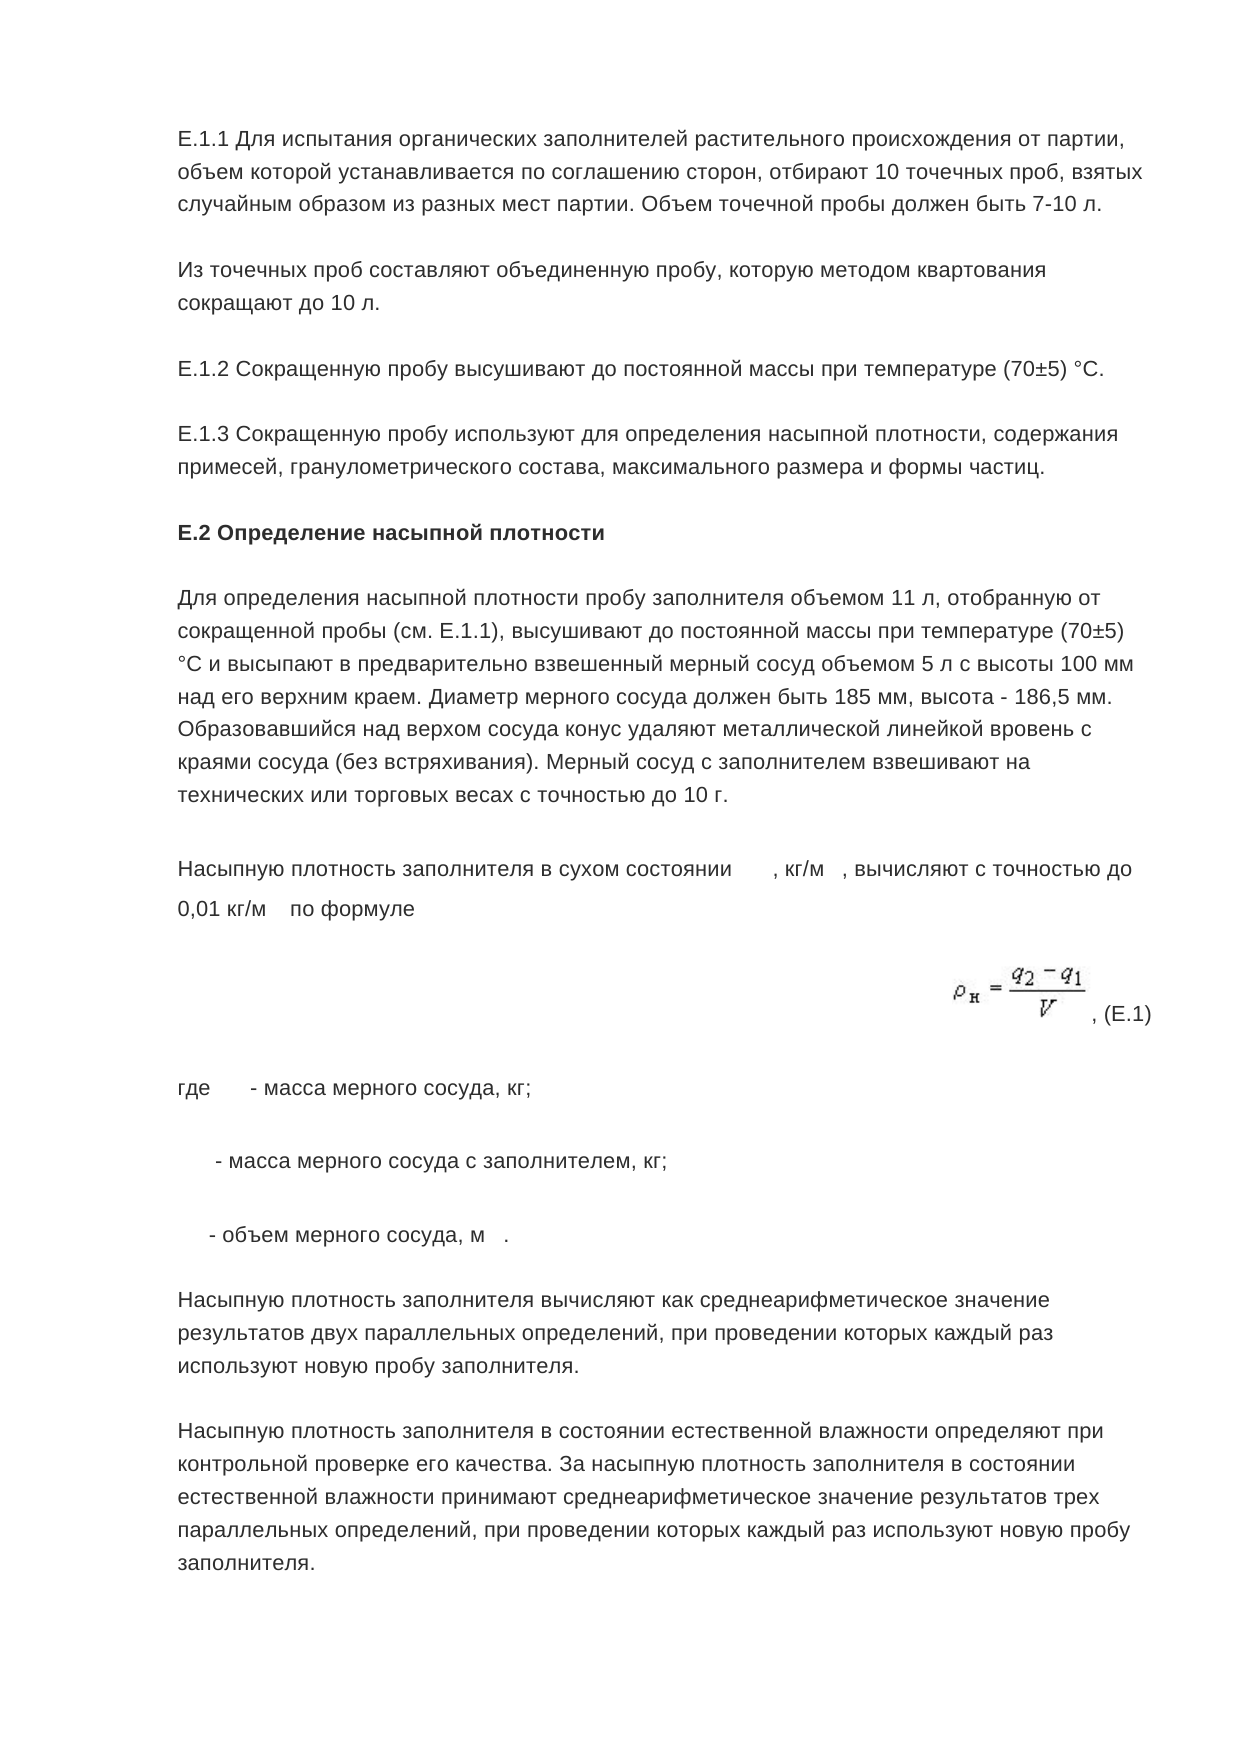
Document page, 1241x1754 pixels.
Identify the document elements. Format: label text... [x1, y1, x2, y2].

text Е.2 Определение насыпной плотности Для определения насыпной плотности пробу заполнителя объемом 11 л, отобранную от сокращенной пробы (см. Е.1.1), высушивают до постоянной массы при температуре (70±5) °С и высыпают в предварительно взвешенный мерный сосуд объемом 5 л с высоты 100 мм над его верхним краем. Диаметр мерного сосуда должен быть 185 мм, высота - 186,5 мм. Образовавшийся над верхом сосуда конус удаляют металлической линейкой вровень с краями сосуда (без встряхивания). Мерный сосуд с заполнителем взвешивают на технических или торговых весах с точностью до 10 г. Насыпную плотность заполнителя в сухом состоянии , кг/м, вычисляют с точностью до 0,01 кг/м по формуле [177, 512, 1152, 954]
text Е.1.2 Сокращенную пробу высушивают до постоянной массы при температуре (70±5) °С. [177, 348, 1152, 413]
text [177, 1026, 1152, 1608]
text , (Е.1) [177, 954, 1152, 1026]
picture [952, 954, 1092, 1022]
text Е.1.3 Сокращенную пробу используют для определения насыпной плотности, содержания примесей, гранулометрического состава, максимального размера и формы частиц. [177, 413, 1152, 512]
text Е.1.1 Для испытания органических заполнителей растительного происхождения от партии, объем которой устанавливается по соглашению сторон, отбирают 10 точечных проб, взятых случайным образом из разных мест партии. Объем точечной пробы должен быть 7-10 л. Из точечных проб составляют объединенную пробу, которую методом квартования сокращают до 10 л. [177, 118, 1152, 348]
